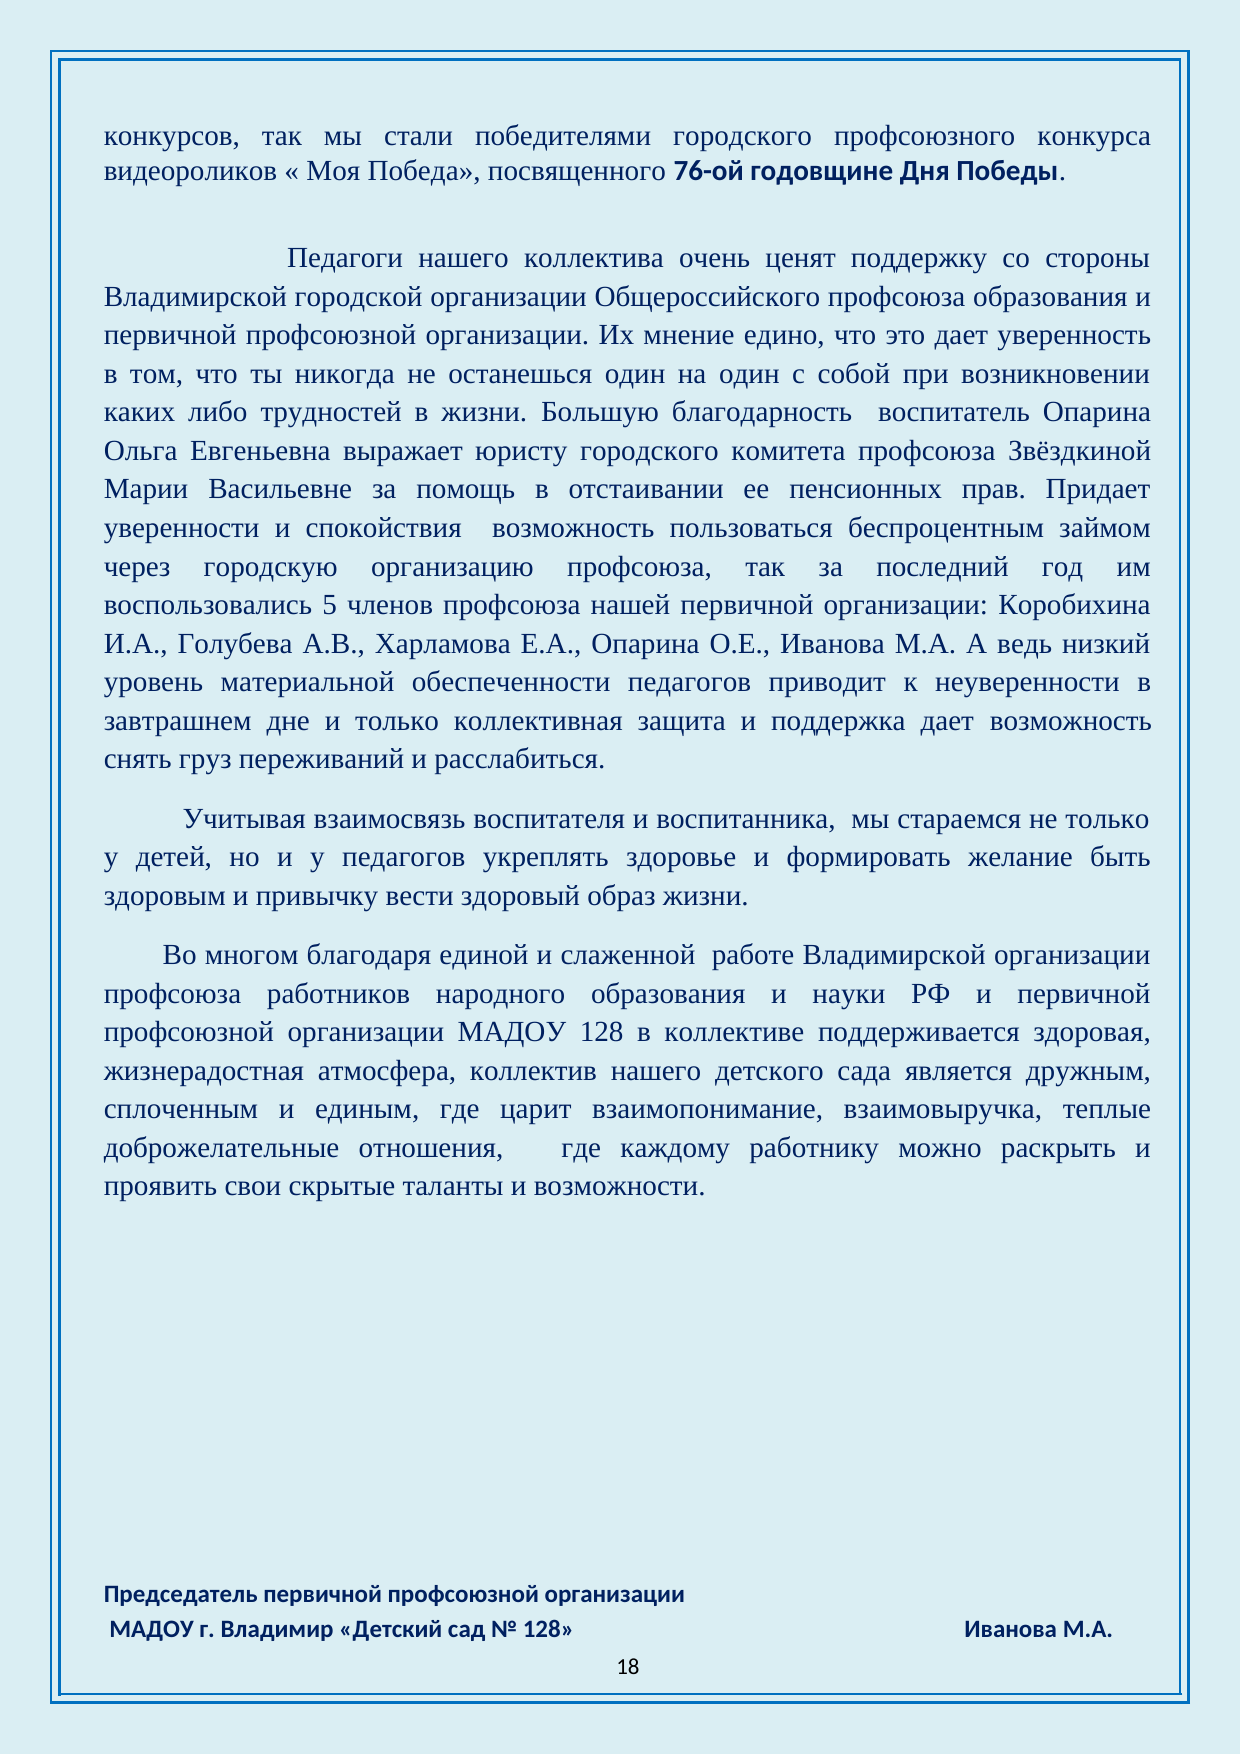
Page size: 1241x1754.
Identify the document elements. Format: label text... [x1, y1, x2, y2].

text Председатель первичной профсоюзной организации [103, 1578, 1152, 1608]
text Учитывая взаимосвязь воспитателя и воспитанника, мы стараемся не только у детей, но и у педагогов укреплять здоровье и формировать желание быть здоровым и привычку вести здоровый образ жизни. [103, 801, 1152, 911]
text Педагоги нашего коллектива очень ценят поддержку со стороны Владимирской городской организации Общероссийского профсоюза образования и первичной профсоюзной организации. Их мнение едино, что это дает уверенность в том, что ты никогда не останешься один на один с собой при возникновении каких либо трудностей в жизни. Большую благодарность воспитатель Опарина Ольга Евгеньевна выражает юристу городского комитета профсоюза Звёздкиной Марии Васильевне за помощь в отстаивании ее пенсионных прав. Придает уверенности и спокойствия возможность пользоваться беспроцентным займом через городскую организацию профсоюза, так за последний год им воспользовались 5 членов профсоюза нашей первичной организации: Коробихина И.А., Голубева А.В., Харламова Е.А., Опарина О.Е., Иванова М.А. А ведь низкий уровень материальной обеспеченности педагогов приводит к неуверенности в завтрашнем дне и только коллективная защита и поддержка дает возможность снять груз переживаний и расслабиться. [103, 240, 1152, 775]
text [103, 118, 1152, 187]
text МАДОУ г. Владимир «Детский сад № 128» Иванова М.А. [103, 1613, 1152, 1643]
text Во многом благодаря единой и слаженной работе Владимирской организации профсоюза работников народного образования и науки РФ и первичной профсоюзной организации МАДОУ 128 в коллективе поддерживается здоровая, жизнерадостная атмосфера, коллектив нашего детского сада является дружным, сплоченным и единым, где царит взаимопонимание, взаимовыручка, теплые доброжелательные отношения, где каждому работнику можно раскрыть и проявить свои скрытые таланты и возможности. [103, 937, 1152, 1202]
